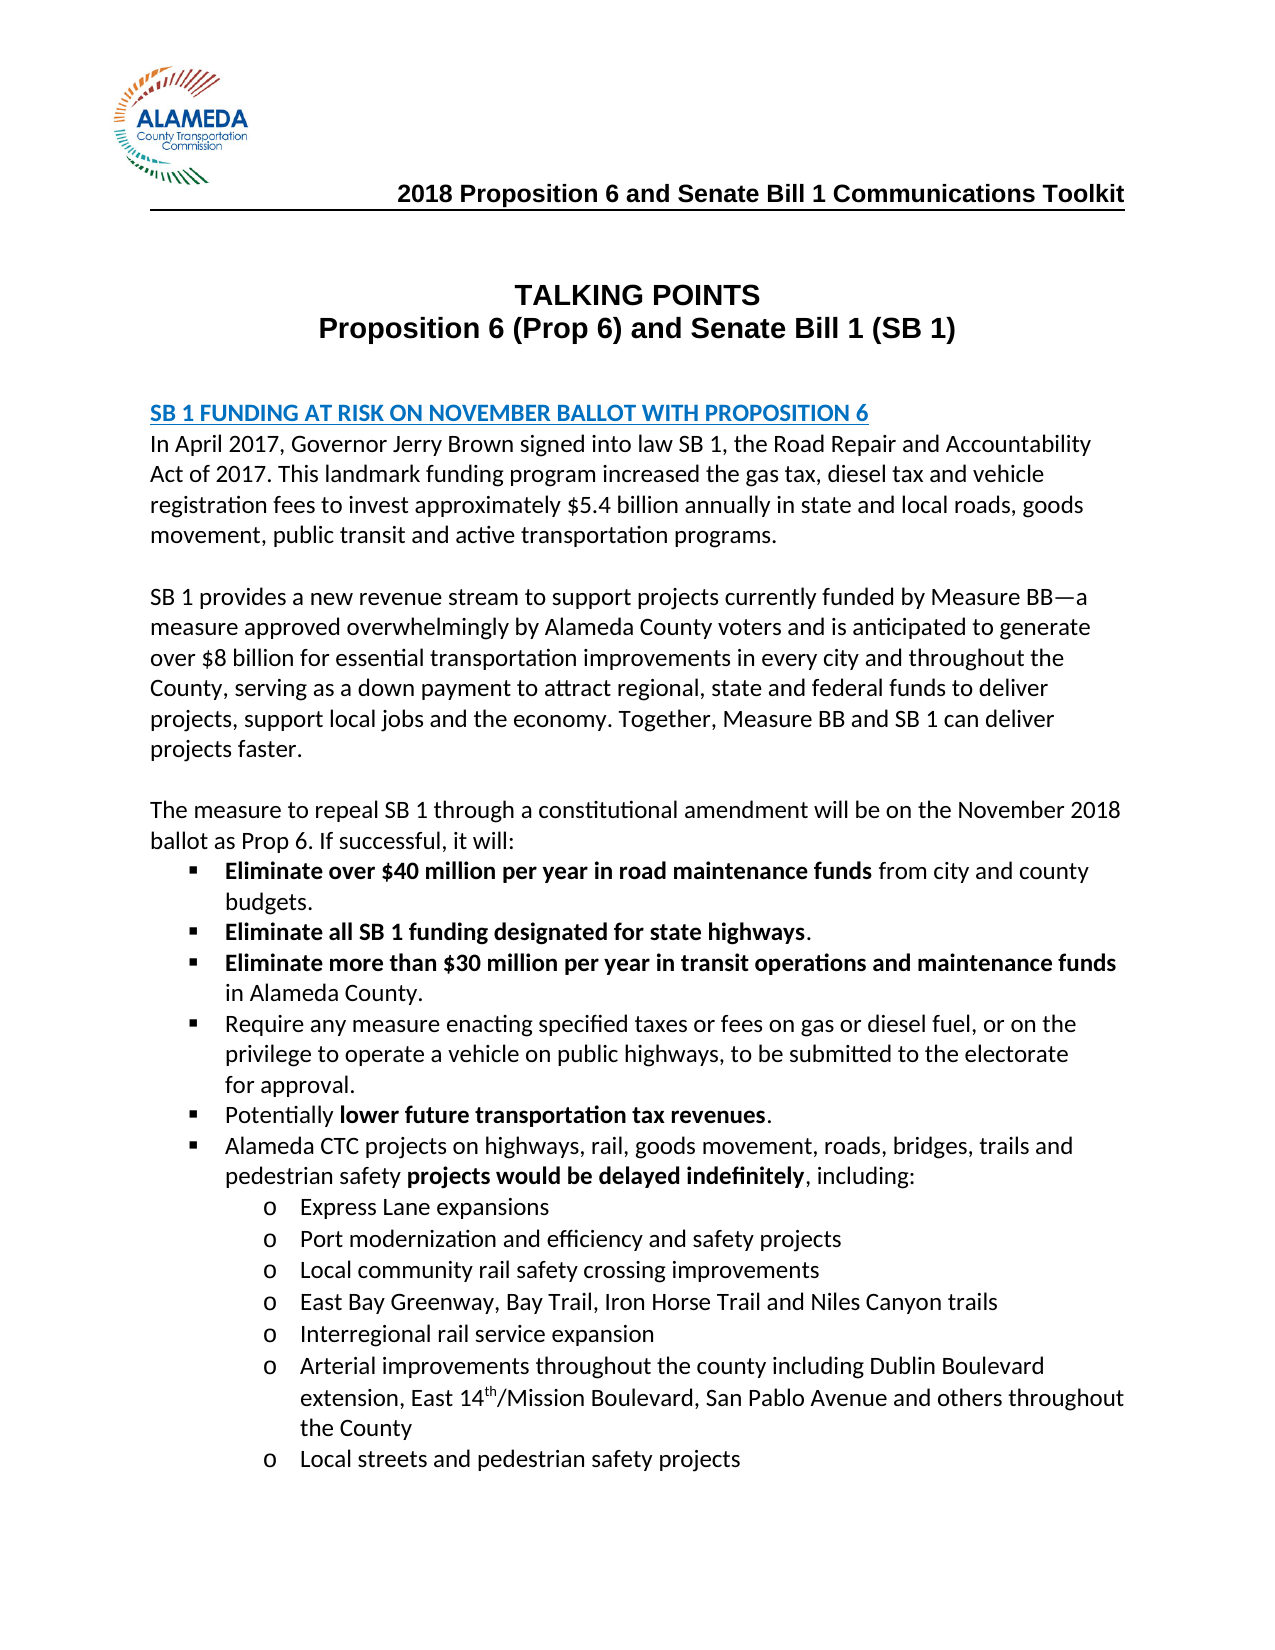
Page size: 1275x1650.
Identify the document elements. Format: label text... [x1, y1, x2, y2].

list Alameda CTC projects on highways, rail, goods movement, roads, bridges, trails and pedestrian safety projects would be delayed indefinitely, including: [187, 1130, 1125, 1191]
text Proposition 6 (Prop 6) and Senate Bill 1 (SB 1) [150, 311, 1125, 345]
list Express Lane expansions [262, 1191, 1125, 1223]
text 2018 Proposition 6 and Senate Bill 1 Communications Toolkit [150, 150, 1125, 209]
text The measure to repeal SB 1 through a constitutional amendment will be on the November 2018 ballot as Prop 6. If successful, it will: [150, 794, 1125, 855]
list Potentially lower future transportation tax revenues. [187, 1099, 1125, 1130]
list Local streets and pedestrian safety projects [262, 1443, 1125, 1474]
list Eliminate all SB 1 funding designated for state highways. [187, 916, 1125, 947]
list Interregional rail service expansion [262, 1318, 1125, 1350]
text TALKING POINTS [150, 278, 1125, 311]
list Require any measure enacting specified taxes or fees on gas or diesel fuel, or on the privilege to operate a vehicle on public highways, to be submitted to the electorate for approval. [187, 1008, 1125, 1099]
text In April 2017, Governor Jerry Brown signed into law SB 1, the Road Repair and Accountability Act of 2017. This landmark funding program increased the gas tax, diesel tax and vehicle registration fees to invest approximately $5.4 billion annually in state and local roads, goods movement, public transit and active transportation programs. [150, 428, 1125, 550]
list Port modernization and efficiency and safety projects [262, 1223, 1125, 1254]
picture [109, 65, 251, 185]
text SB 1 FUNDING AT RISK ON NOVEMBER BALLOT WITH PROPOSITION 6 [150, 397, 1125, 428]
list Local community rail safety crossing improvements [262, 1254, 1125, 1286]
list Arterial improvements throughout the county including Dublin Boulevard extension, East 14th/Mission Boulevard, San Pablo Avenue and others throughout the County [262, 1350, 1125, 1443]
list Eliminate more than $30 million per year in transit operations and maintenance funds in Alameda County. [187, 947, 1125, 1008]
list Eliminate over $40 million per year in road maintenance funds from city and county budgets. [187, 855, 1125, 916]
list East Bay Greenway, Bay Trail, Iron Horse Trail and Niles Canyon trails [262, 1286, 1125, 1318]
text SB 1 provides a new revenue stream to support projects currently funded by Measure BB—a measure approved overwhelmingly by Alameda County voters and is anticipated to generate over $8 billion for essential transportation improvements in every city and throughout the County, serving as a down payment to attract regional, state and federal funds to deliver projects, support local jobs and the economy. Together, Measure BB and SB 1 can deliver projects faster. [150, 581, 1125, 764]
